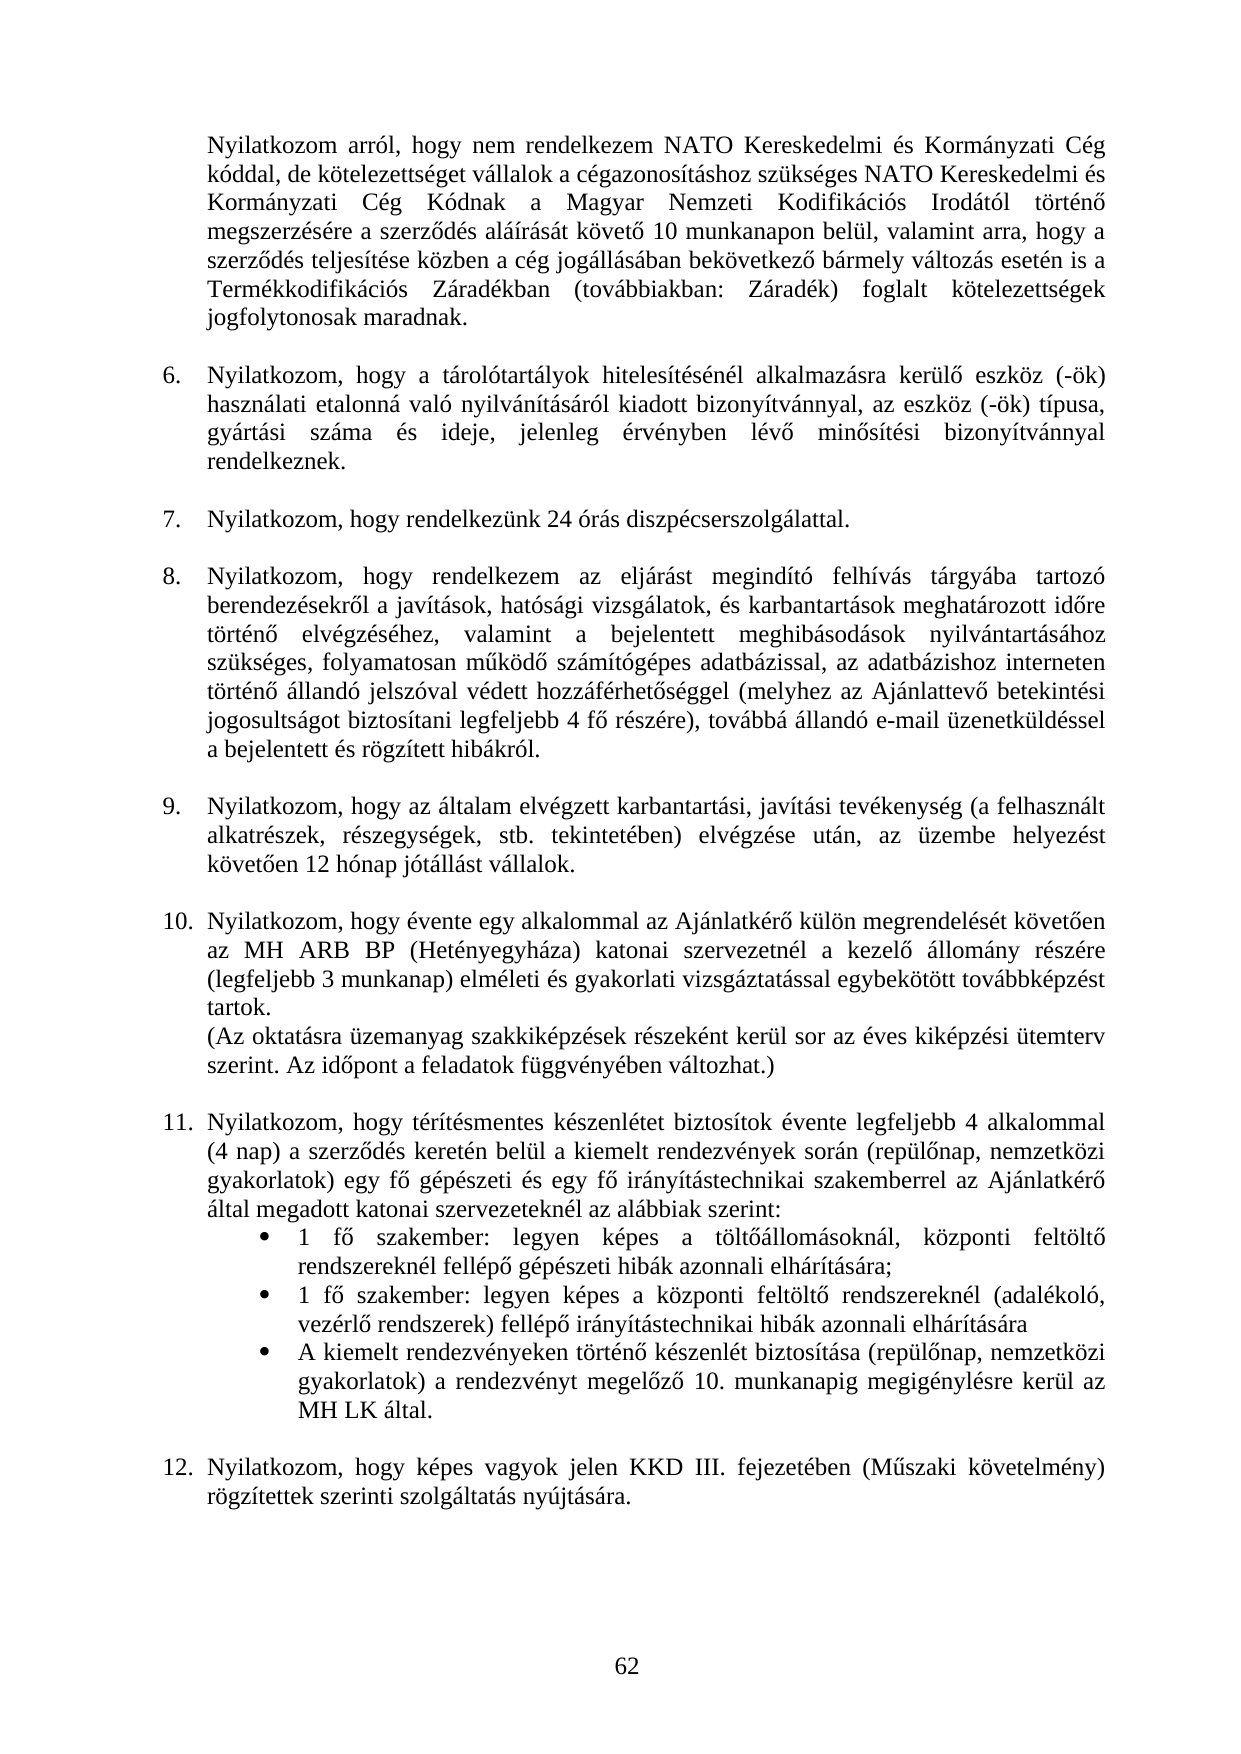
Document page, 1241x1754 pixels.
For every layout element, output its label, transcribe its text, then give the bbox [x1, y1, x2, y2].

list 1 fő szakember: legyen képes a központi feltöltő rendszereknél (adalékoló, vezérlő rendszerek) fellépő irányítástechnikai hibák azonnali elhárítására [260, 1280, 1106, 1337]
list Nyilatkozom, hogy térítésmentes készenlétet biztosítok évente legfeljebb 4 alkalommal (4 nap) a szerződés keretén belül a kiemelt rendezvények során (repülőnap, nemzetközi gyakorlatok) egy fő gépészeti és egy fő irányítástechnikai szakemberrel az Ajánlatkérő által megadott katonai szervezeteknél az alábbiak szerint: [162, 1107, 1106, 1222]
list 1 fő szakember: legyen képes a töltőállomásoknál, központi feltöltő rendszereknél fellépő gépészeti hibák azonnali elhárítására; [260, 1222, 1106, 1280]
list Nyilatkozom, hogy rendelkezünk 24 órás diszpécserszolgálattal. [162, 504, 1106, 532]
list Nyilatkozom, hogy évente egy alkalommal az Ajánlatkérő külön megrendelését követően az MH ARB BP (Hetényegyháza) katonai szervezetnél a kezelő állomány részére (legfeljebb 3 munkanap) elméleti és gyakorlati vizsgáztatással egybekötött továbbképzést tartok. [162, 906, 1106, 1021]
list Nyilatkozom, hogy képes vagyok jelen KKD III. fejezetében (Műszaki követelmény) rögzítettek szerinti szolgáltatás nyújtására. [162, 1452, 1106, 1510]
text (Az oktatásra üzemanyag szakkiképzések részeként kerül sor az éves kiképzési ütemterv szerint. Az időpont a feladatok függvényében változhat.) [207, 1021, 1106, 1079]
list A kiemelt rendezvényeken történő készenlét biztosítása (repülőnap, nemzetközi gyakorlatok) a rendezvényt megelőző 10. munkanapig megigénylésre kerül az MH LK által. [260, 1337, 1106, 1424]
list Nyilatkozom, hogy a tárolótartályok hitelesítésénél alkalmazásra kerülő eszköz (-ök) használati etalonná való nyilvánításáról kiadott bizonyítvánnyal, az eszköz (-ök) típusa, gyártási száma és ideje, jelenleg érvényben lévő minősítési bizonyítvánnyal rendelkeznek. [162, 360, 1106, 475]
text Nyilatkozom arról, hogy nem rendelkezem NATO Kereskedelmi és Kormányzati Cég kóddal, de kötelezettséget vállalok a cégazonosításhoz szükséges NATO Kereskedelmi és Kormányzati Cég Kódnak a Magyar Nemzeti Kodifikációs Irodától történő megszerzésére a szerződés aláírását követő 10 munkanapon belül, valamint arra, hogy a szerződés teljesítése közben a cég jogállásában bekövetkező bármely változás esetén is a Termékkodifikációs Záradékban (továbbiakban: Záradék) foglalt kötelezettségek jogfolytonosak maradnak. [207, 130, 1106, 331]
list Nyilatkozom, hogy rendelkezem az eljárást megindító felhívás tárgyába tartozó berendezésekről a javítások, hatósági vizsgálatok, és karbantartások meghatározott időre történő elvégzéséhez, valamint a bejelentett meghibásodások nyilvántartásához szükséges, folyamatosan működő számítógépes adatbázissal, az adatbázishoz interneten történő állandó jelszóval védett hozzáférhetőséggel (melyhez az Ajánlattevő betekintési jogosultságot biztosítani legfeljebb 4 fő részére), továbbá állandó e-mail üzenetküldéssel a bejelentett és rögzített hibákról. [162, 561, 1106, 762]
list Nyilatkozom, hogy az általam elvégzett karbantartási, javítási tevékenység (a felhasznált alkatrészek, részegységek, stb. tekintetében) elvégzése után, az üzembe helyezést követően 12 hónap jótállást vállalok. [162, 791, 1106, 877]
